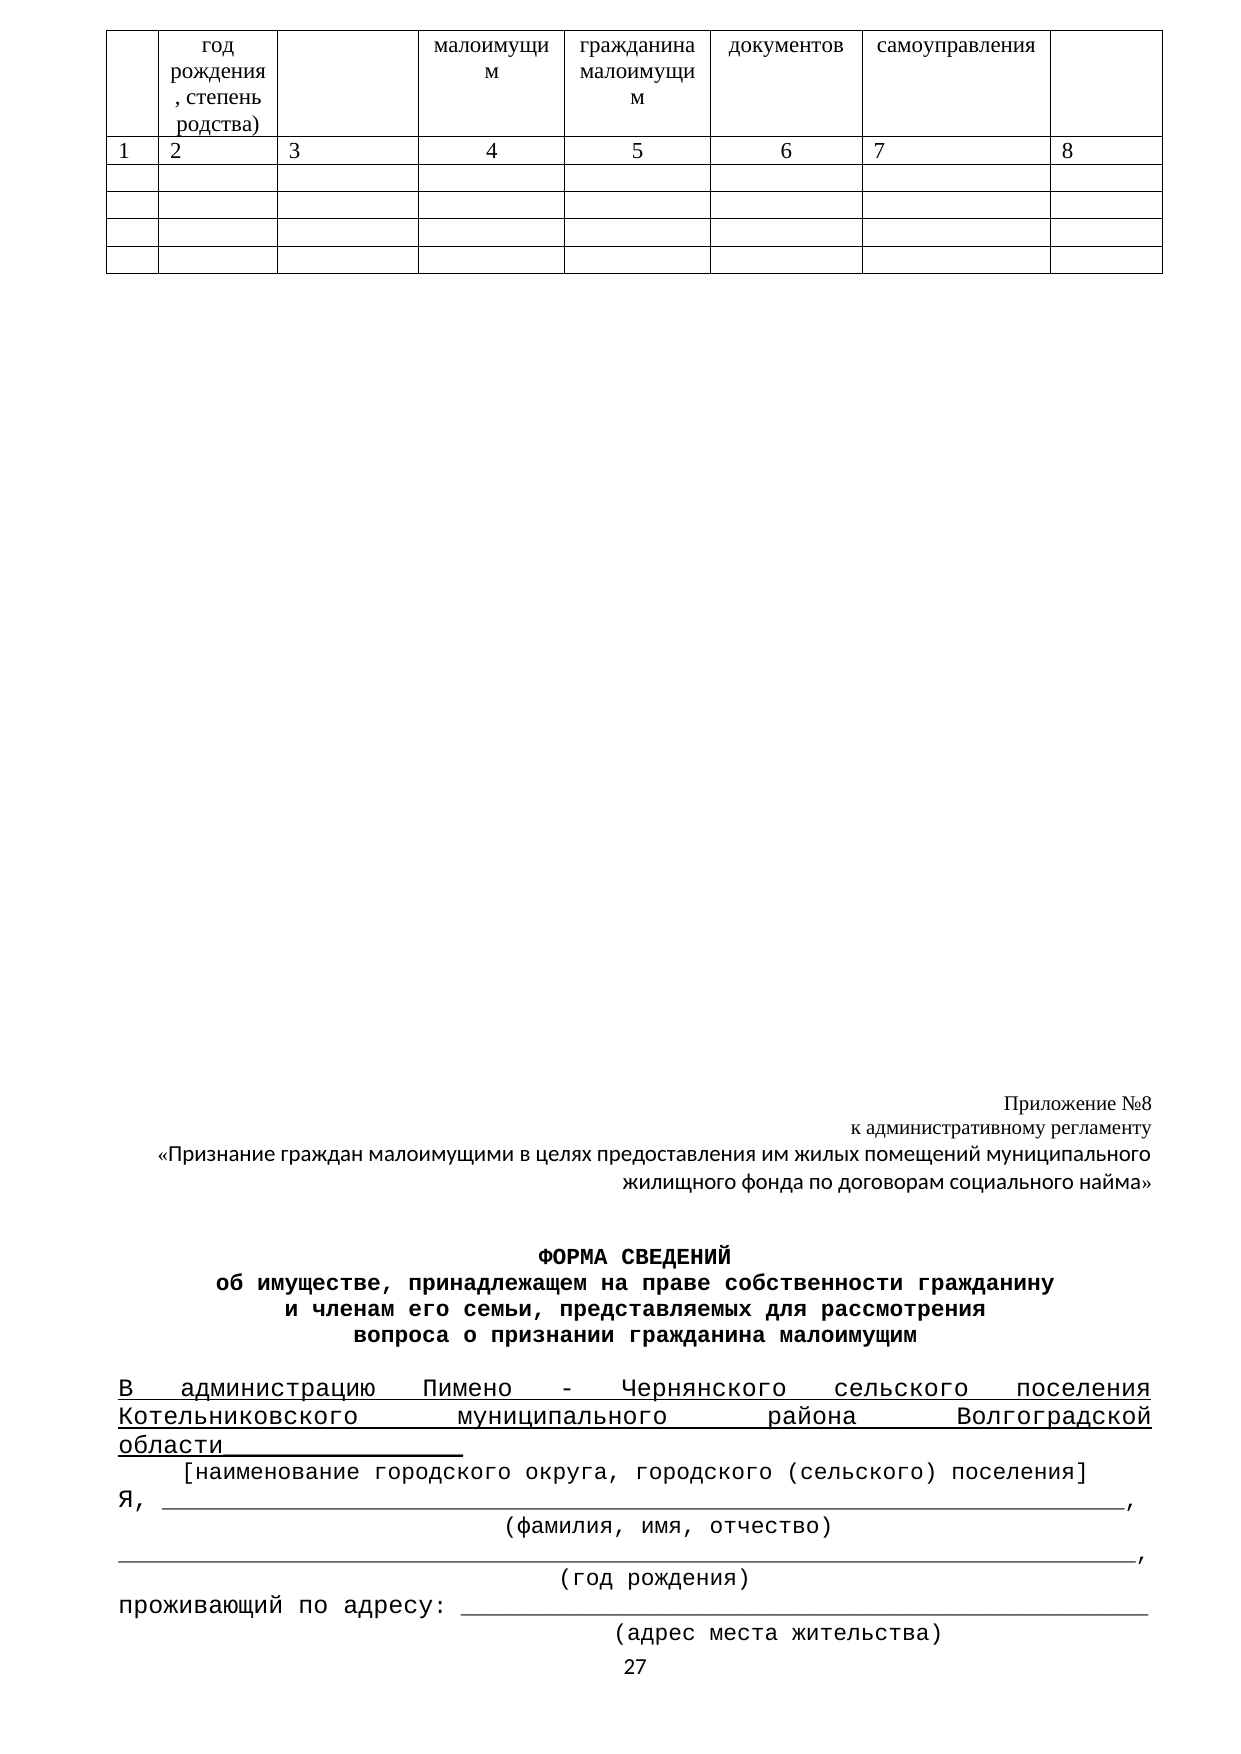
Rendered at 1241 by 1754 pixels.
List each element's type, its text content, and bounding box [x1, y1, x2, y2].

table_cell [419, 31, 564, 136]
text (фамилия, имя, отчество) [118, 1515, 1152, 1541]
table_cell [565, 219, 710, 246]
table_cell [863, 247, 1050, 273]
table_cell [419, 247, 564, 273]
text ФОРМА СВЕДЕНИЙ [118, 1246, 1152, 1271]
text «Признание граждан малоимущими в целях предоставления им жилых помещений муниципального жилищного фонда по договорам социального найма» [118, 1139, 1152, 1195]
text Я, ______________________________________________________________________, [118, 1487, 1152, 1515]
table_cell [711, 247, 862, 273]
table_cell 6 [711, 137, 862, 163]
text __________________________________________________________________________, [118, 1541, 1152, 1567]
table_cell [107, 247, 158, 273]
table_cell [278, 219, 418, 246]
table_cell [419, 192, 564, 218]
table_cell [1051, 165, 1162, 191]
table_cell [711, 165, 862, 191]
table_cell 1 [107, 137, 158, 163]
table_cell [107, 219, 158, 246]
table_cell [278, 247, 418, 273]
table_cell [711, 192, 862, 218]
text вопроса о признании гражданина малоимущим [118, 1323, 1152, 1349]
text об имуществе, принадлежащем на праве собственности гражданину [118, 1271, 1152, 1297]
table_cell [1051, 192, 1162, 218]
table_cell 7 [863, 137, 1050, 163]
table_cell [565, 31, 710, 136]
table_cell [863, 165, 1050, 191]
table_cell [159, 165, 277, 191]
table_cell [278, 192, 418, 218]
text и членам его семьи, представляемых для рассмотрения [118, 1297, 1152, 1323]
text (адрес места жительства) [118, 1621, 1152, 1647]
table_cell [107, 165, 158, 191]
text Приложение №8 [118, 1091, 1152, 1115]
table_cell [159, 247, 277, 273]
text к административному регламенту [118, 1115, 1152, 1139]
table_cell 8 [1051, 137, 1162, 163]
text В администрацию Пимено - Чернянского сельского поселения Котельниковского муниципального района Волгоградской области________________ [118, 1376, 1152, 1427]
table_cell 3 [278, 137, 418, 163]
text [наименование городского округа, городского (сельского) поселения] [118, 1461, 1152, 1487]
table_cell [419, 165, 564, 191]
text проживающий по адресу: __________________________________________________ [118, 1593, 1152, 1621]
table_cell [711, 219, 862, 246]
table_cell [711, 31, 862, 136]
table_cell [107, 192, 158, 218]
table_cell 4 [419, 137, 564, 163]
table_cell 5 [565, 137, 710, 163]
text В администрацию Пимено - Чернянского сельского поселения Котельниковского муниципального района Волгоградской области________________ [118, 1429, 1152, 1461]
table_cell [278, 165, 418, 191]
table_cell [565, 247, 710, 273]
table_cell [863, 219, 1050, 246]
table_cell [565, 192, 710, 218]
table_cell [565, 165, 710, 191]
table_cell [863, 192, 1050, 218]
table_cell [419, 219, 564, 246]
text (год рождения) [118, 1567, 1152, 1593]
table_cell [159, 192, 277, 218]
table_cell [1051, 247, 1162, 273]
table_cell 2 [159, 137, 277, 163]
table_cell [159, 219, 277, 246]
table_cell [1051, 219, 1162, 246]
